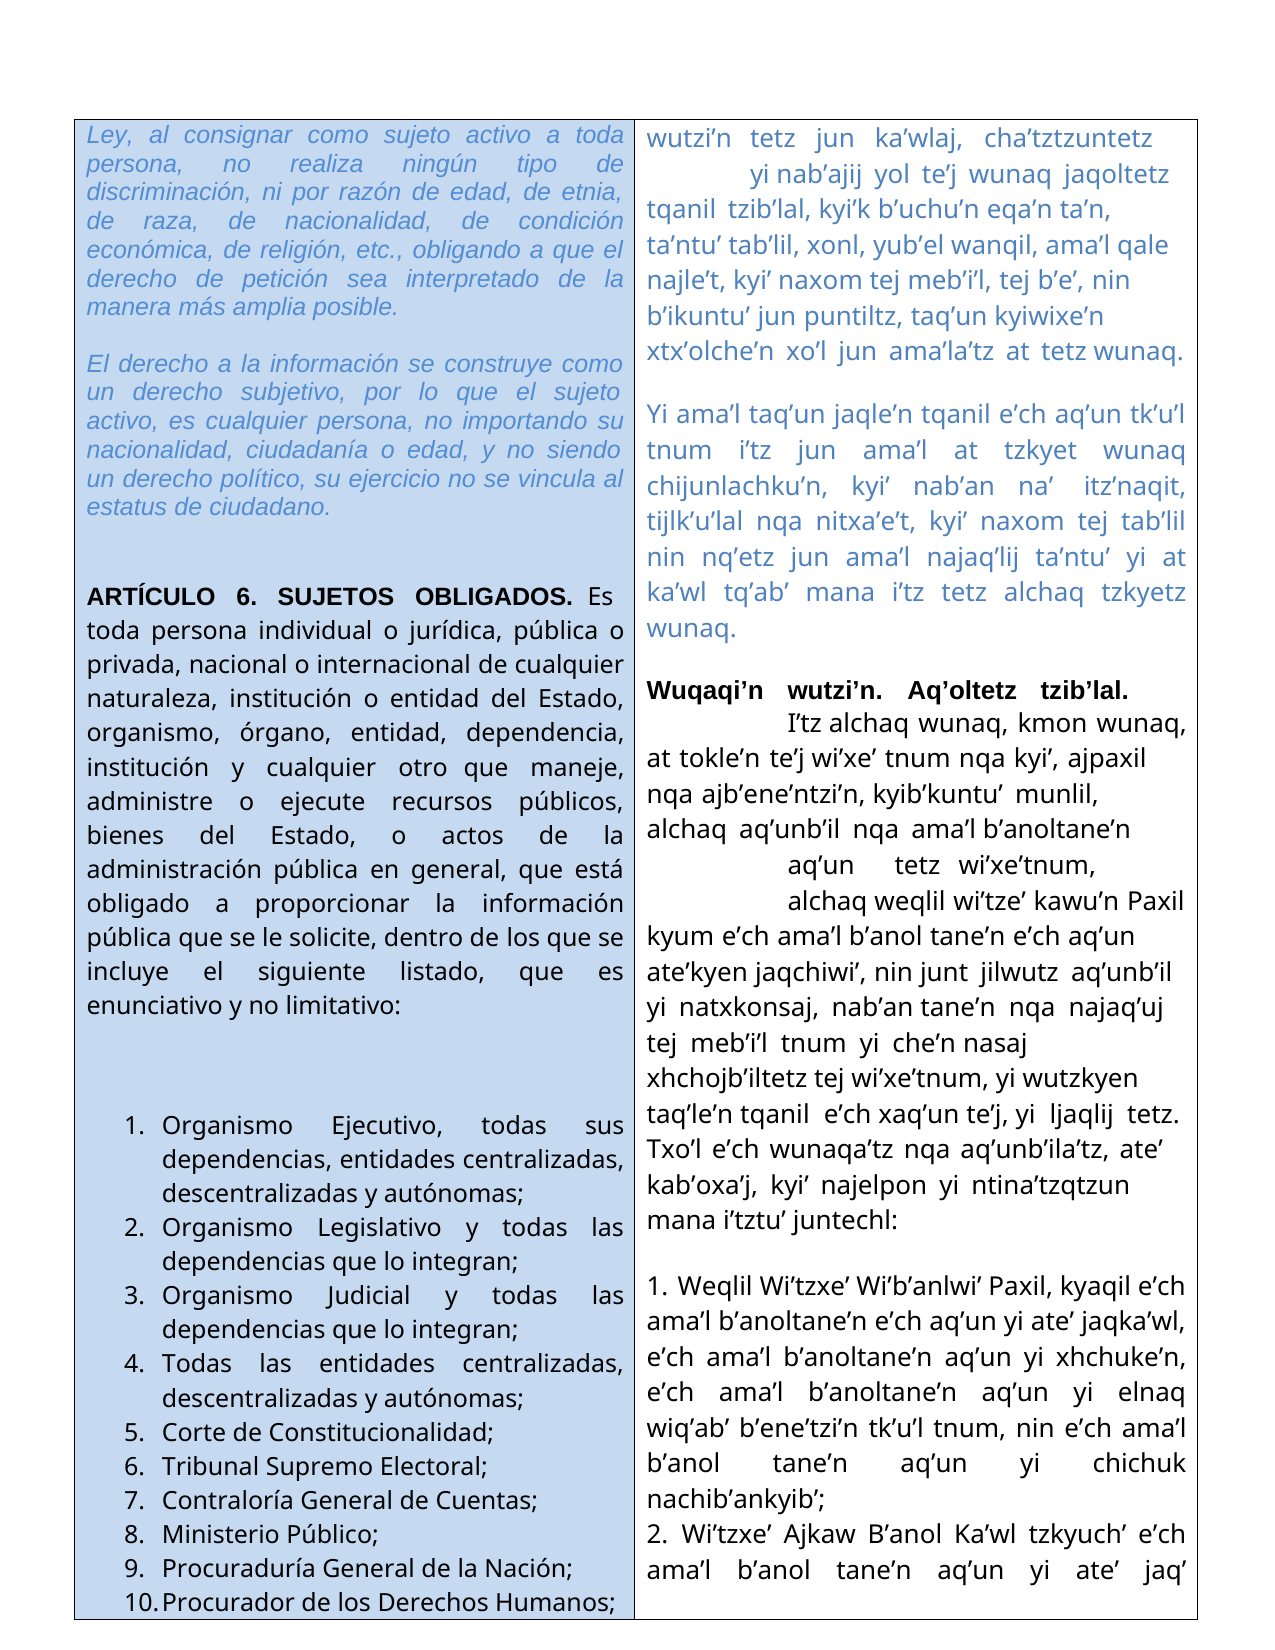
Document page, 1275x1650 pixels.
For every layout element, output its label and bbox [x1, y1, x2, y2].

table_header [75, 120, 634, 1619]
table_header [635, 120, 1197, 1619]
